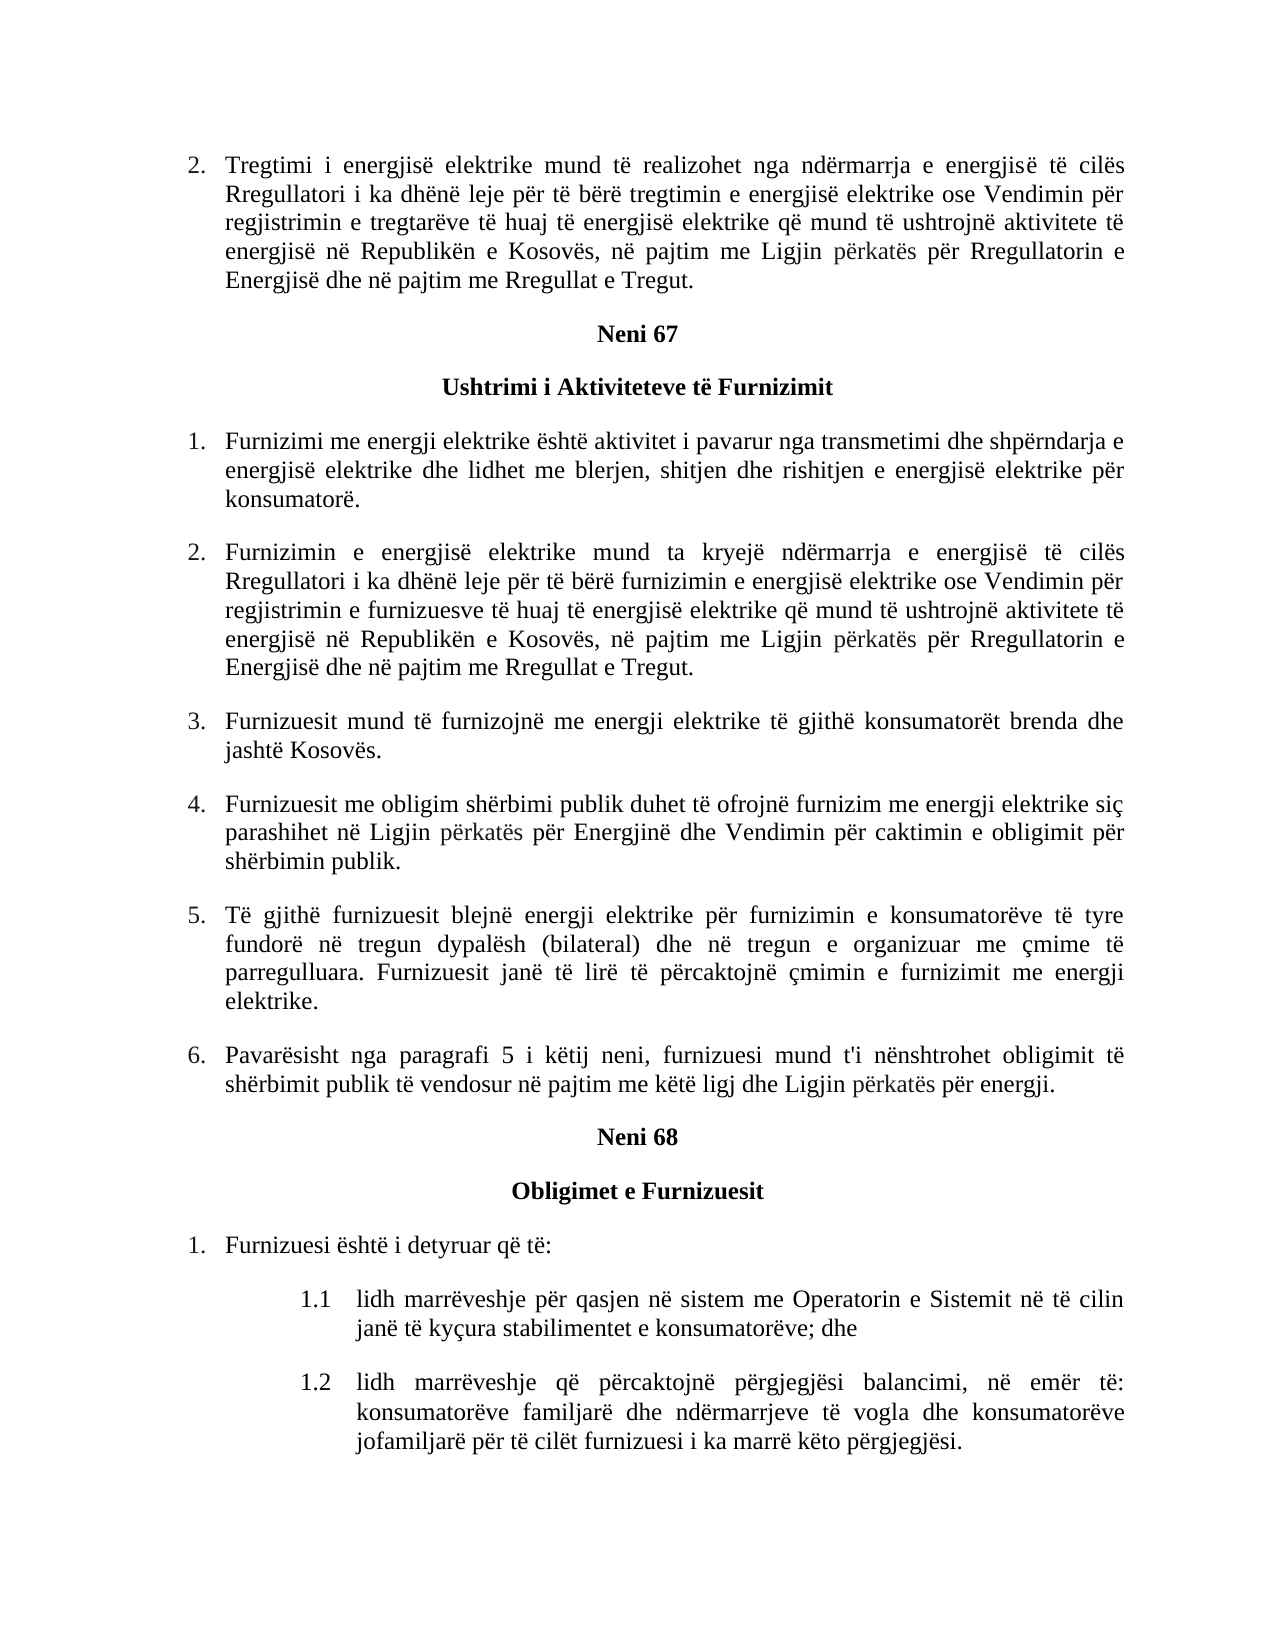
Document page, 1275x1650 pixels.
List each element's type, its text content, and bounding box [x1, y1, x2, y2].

list Të gjithë furnizuesit blejnë energji elektrike për furnizimin e konsumatorëve të tyre fundorë në tregun dypalësh (bilateral) dhe në tregun e organizuar me çmime të parregulluara. Furnizuesit janë të lirë të përcaktojnë çmimin e furnizimit me energji elektrike. [187, 900, 1125, 1015]
list Pavarësisht nga paragrafi 5 i këtij neni, furnizuesi mund t'i nënshtrohet obligimit të shërbimit publik të vendosur në pajtim me këtë ligj dhe Ligjin përkatës për energji. [187, 1040, 1125, 1097]
list Tregtimi i energjisë elektrike mund të realizohet nga ndërmarrja e energjisë të cilës Rregullatori i ka dhënë leje për të bërë tregtimin e energjisë elektrike ose Vendimin për regjistrimin e tregtarëve të huaj të energjisë elektrike që mund të ushtrojnë aktivitete të energjisë në Republikën e Kosovës, në pajtim me Ligjin përkatës për Rregullatorin e Energjisë dhe në pajtim me Rregullat e Tregut. [187, 150, 1125, 294]
subtitle Ushtrimi i Aktiviteteve të Furnizimit [150, 372, 1125, 401]
subtitle Obligimet e Furnizuesit [150, 1176, 1125, 1205]
list Furnizimin e energjisë elektrike mund ta kryejë ndërmarrja e energjisë të cilës Rregullatori i ka dhënë leje për të bërë furnizimin e energjisë elektrike ose Vendimin për regjistrimin e furnizuesve të huaj të energjisë elektrike që mund të ushtrojnë aktivitete të energjisë në Republikën e Kosovës, në pajtim me Ligjin përkatës për Rregullatorin e Energjisë dhe në pajtim me Rregullat e Tregut. [187, 537, 1125, 681]
list Furnizuesit me obligim shërbimi publik duhet të ofrojnë furnizim me energji elektrike siç parashihet në Ligjin përkatës për Energjinë dhe Vendimin për caktimin e obligimit për shërbimin publik. [187, 789, 1125, 875]
subtitle Neni 67 [150, 319, 1125, 347]
list Furnizuesi është i detyruar që të: [187, 1230, 1125, 1259]
subtitle Neni 68 [150, 1122, 1125, 1151]
subtitle lidh marrëveshje për qasjen në sistem me Operatorin e Sistemit në të cilin janë të kyçura stabilimentet e konsumatorëve; dhe [300, 1284, 1125, 1342]
list Furnizimi me energji elektrike është aktivitet i pavarur nga transmetimi dhe shpërndarja e energjisë elektrike dhe lidhet me blerjen, shitjen dhe rishitjen e energjisë elektrike për konsumatorë. [187, 426, 1125, 512]
subtitle lidh marrëveshje që përcaktojnë përgjegjësi balancimi, në emër të: konsumatorëve familjarë dhe ndërmarrjeve të vogla dhe konsumatorëve jofamiljarë për të cilët furnizuesi i ka marrë këto përgjegjësi. [300, 1367, 1125, 1454]
list Furnizuesit mund të furnizojnë me energji elektrike të gjithë konsumatorët brenda dhe jashtë Kosovës. [187, 706, 1125, 764]
